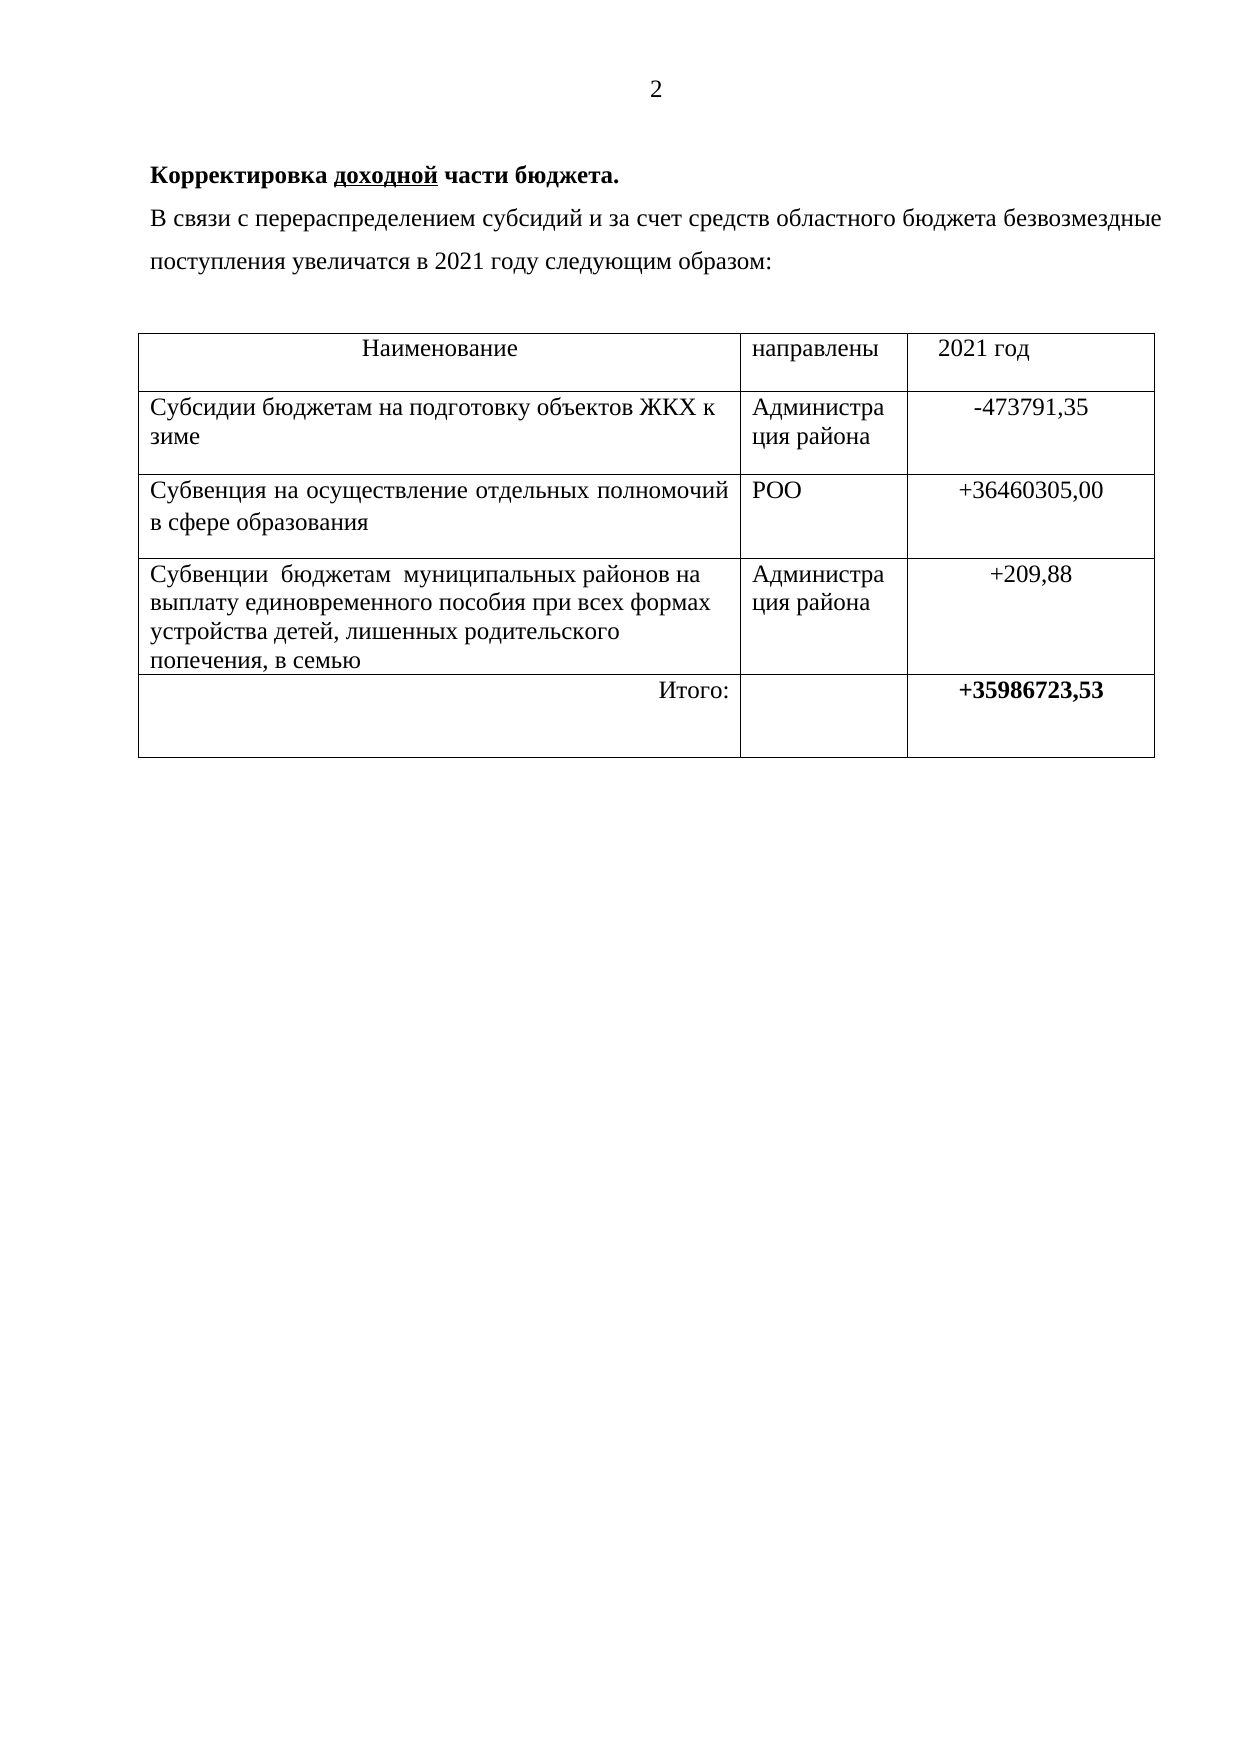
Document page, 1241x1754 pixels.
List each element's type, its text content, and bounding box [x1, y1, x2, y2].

text Корректировка доходной части бюджета. [150, 160, 1162, 189]
table_cell Итого: [139, 675, 740, 757]
table_cell РОО [741, 475, 907, 558]
table_cell Администрация района [741, 392, 907, 474]
table_cell -473791,35 [908, 392, 1154, 474]
table_header направлены [741, 334, 907, 391]
table_cell [741, 675, 907, 757]
table_cell Субвенции бюджетам муниципальных районов на выплату единовременного пособия при всех формах устройства детей, лишенных родительского попечения, в семью [139, 559, 740, 674]
table_cell Субсидии бюджетам на подготовку объектов ЖКХ к зиме [139, 392, 740, 474]
text В связи с перераспределением субсидий и за счет средств областного бюджета безвозмездные поступления увеличатся в 2021 году следующим образом: [150, 203, 1162, 275]
table_cell +35986723,53 [908, 675, 1154, 757]
table_cell Субвенция на осуществление отдельных полномочий в сфере образования [139, 475, 740, 558]
table_header 2021 год [908, 334, 1154, 391]
table_cell +209,88 [908, 559, 1154, 674]
table_cell +36460305,00 [908, 475, 1154, 558]
table_cell Администрация района [741, 559, 907, 674]
table_header Наименование [139, 334, 740, 391]
